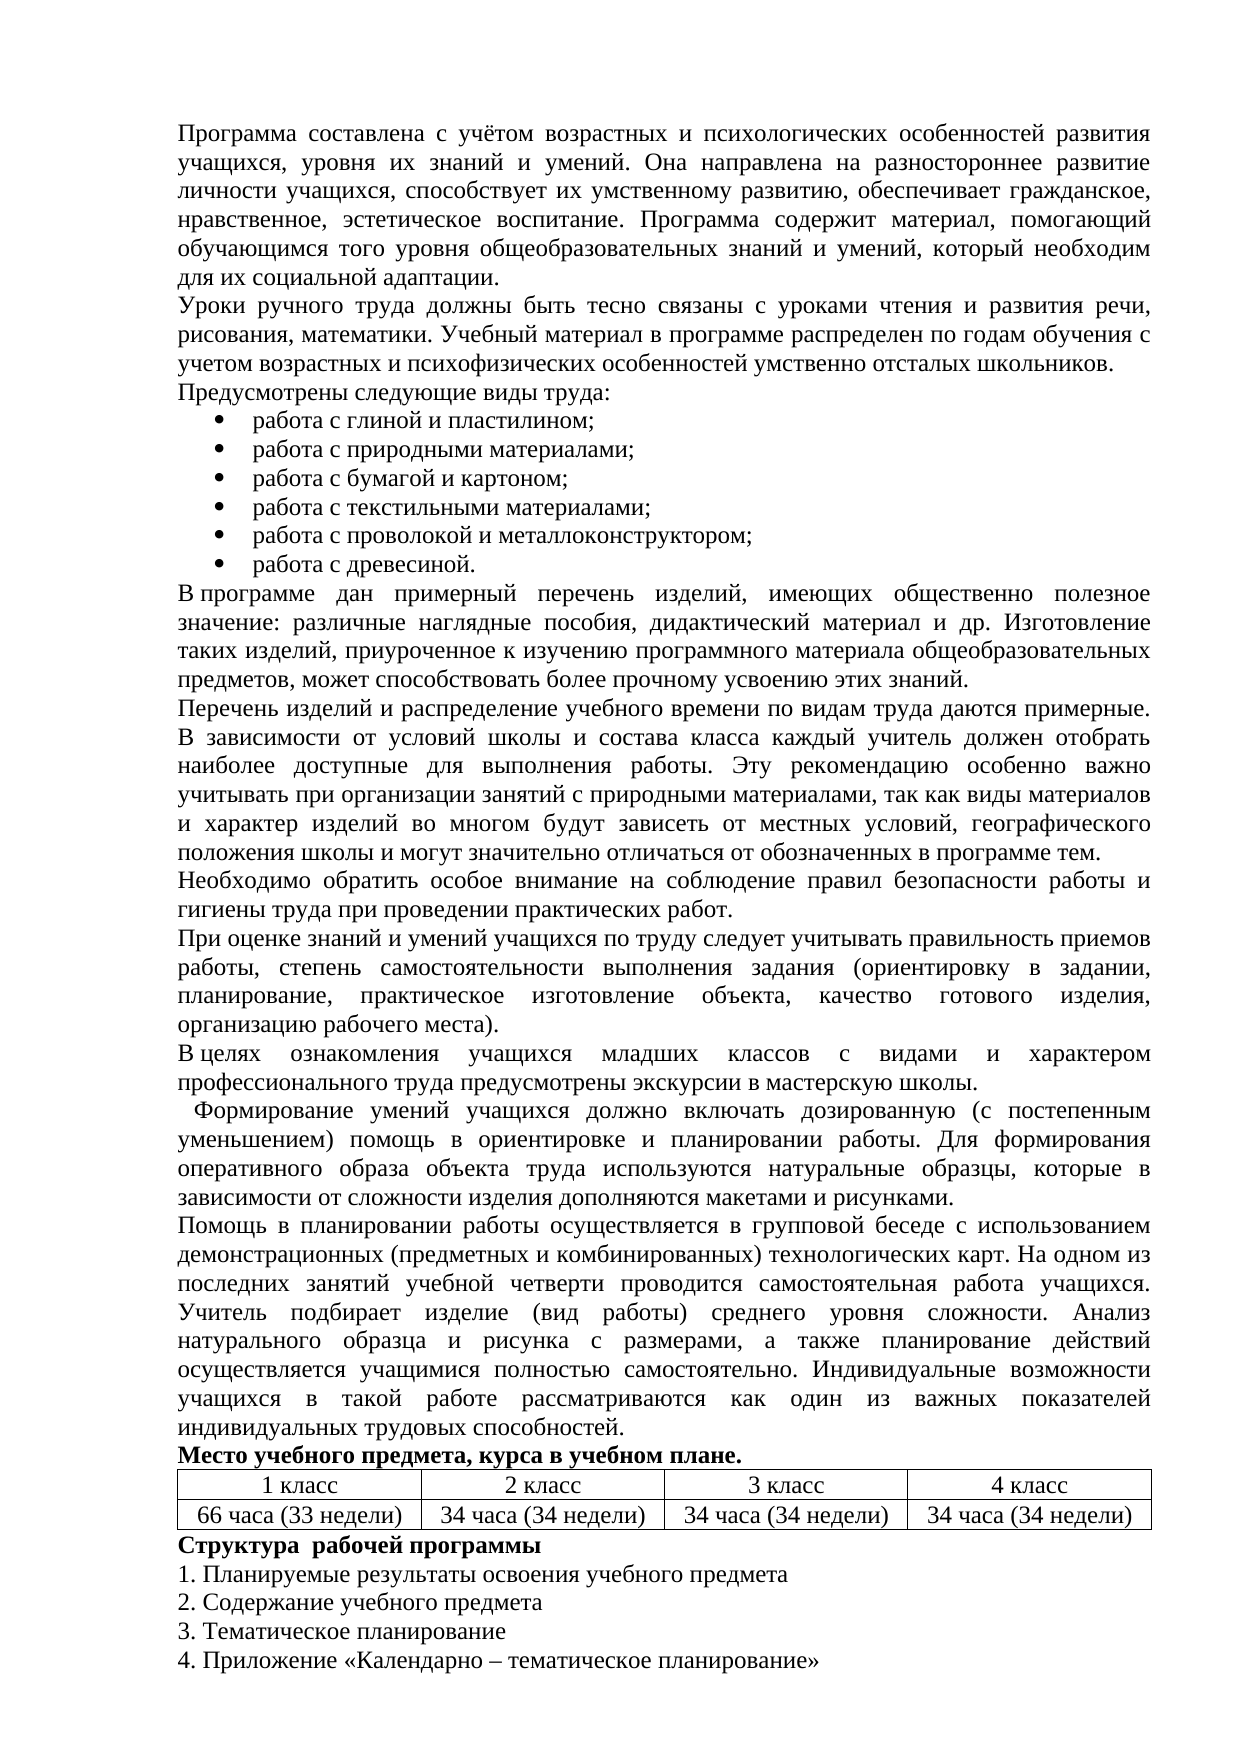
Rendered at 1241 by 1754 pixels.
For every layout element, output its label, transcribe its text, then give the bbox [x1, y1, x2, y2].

list работа с природными материалами; [215, 434, 1152, 463]
text Структура рабочей программы [177, 1530, 1152, 1559]
list работа с текстильными материалами; [215, 492, 1152, 521]
text Перечень изделий и распределение учебного времени по видам труда даются примерные. В зависимости от условий школы и состава класса каждый учитель должен отобрать наиболее доступные для выполнения работы. Эту рекомендацию особенно важно учитывать при организации занятий с природными материалами, так как виды материалов и характер изделий во многом будут зависеть от местных условий, географического положения школы и могут значительно отличаться от обозначенных в программе тем. [177, 693, 1152, 866]
table_header 3 класс [665, 1470, 907, 1499]
text Формирование умений учащихся должно включать дозированную (с постепенным уменьшением) помощь в ориентировке и планировании работы. Для формирования оперативного образа объекта труда используются натуральные образцы, которые в зависимости от сложности изделия дополняются макетами и рисунками. [177, 1096, 1152, 1211]
table_cell 34 часа (34 недели) [665, 1500, 907, 1529]
text 3. Тематическое планирование [177, 1616, 1152, 1645]
text Место учебного предмета, курса в учебном плане. [177, 1441, 1152, 1469]
text В программе дан примерный перечень изделий, имеющих общественно полезное значение: различные наглядные пособия, дидактический материал и др. Изготовление таких изделий, приуроченное к изучению программного материала общеобразовательных предметов, может способствовать более прочному усвоению этих знаний. [177, 578, 1152, 693]
list работа с глиной и пластилином; [215, 406, 1152, 434]
text Программа составлена с учётом возрастных и психологических особенностей развития учащихся, уровня их знаний и умений. Она направлена на разностороннее развитие личности учащихся, способствует их умственному развитию, обеспечивает гражданское, нравственное, эстетическое воспитание. Программа содержит материал, помогающий обучающимся того уровня общеобразовательных знаний и умений, который необходим для их социальной адаптации. [177, 118, 1152, 291]
text В целях ознакомления учащихся младших классов с видами и характером профессионального труда предусмотрены экскурсии в мастерскую школы. [177, 1038, 1152, 1096]
text Уроки ручного труда должны быть тесно связаны с уроками чтения и развития речи, рисования, математики. Учебный материал в программе распределен по годам обучения с учетом возрастных и психофизических особенностей умственно отсталых школьников. [177, 291, 1152, 377]
list работа с проволокой и металлоконструктором; [215, 521, 1152, 549]
table_header 4 класс [908, 1470, 1151, 1499]
text Предусмотрены следующие виды труда: [177, 377, 1152, 406]
table_cell 34 часа (34 недели) [908, 1500, 1151, 1529]
list работа с бумагой и картоном; [215, 463, 1152, 492]
table_cell 34 часа (34 недели) [422, 1500, 664, 1529]
text 4. Приложение «Календарно – тематическое планирование» [177, 1645, 1152, 1674]
text При оценке знаний и умений учащихся по труду следует учитывать правильность приемов работы, степень самостоятельности выполнения задания (ориентировку в задании, планирование, практическое изготовление объекта, качество готового изделия, организацию рабочего места). [177, 923, 1152, 1038]
text 2. Содержание учебного предмета [177, 1587, 1152, 1616]
text 1. Планируемые результаты освоения учебного предмета [177, 1559, 1152, 1587]
list работа с древесиной. [215, 549, 1152, 578]
table_header 1 класс [178, 1470, 421, 1499]
text Помощь в планировании работы осуществляется в групповой беседе с использованием демонстрационных (предметных и комбинированных) технологических карт. На одном из последних занятий учебной четверти проводится самостоятельная работа учащихся. Учитель подбирает изделие (вид работы) среднего уровня сложности. Анализ натурального образца и рисунка с размерами, а также планирование действий осуществляется учащимися полностью самостоятельно. Индивидуальные возможности учащихся в такой работе рассматриваются как один из важных показателей индивидуальных трудовых способностей. [177, 1211, 1152, 1441]
text Необходимо обратить особое внимание на соблюдение правил безопасности работы и гигиены труда при проведении практических работ. [177, 866, 1152, 923]
table_header 2 класс [422, 1470, 664, 1499]
table_cell 66 часа (33 недели) [178, 1500, 421, 1529]
